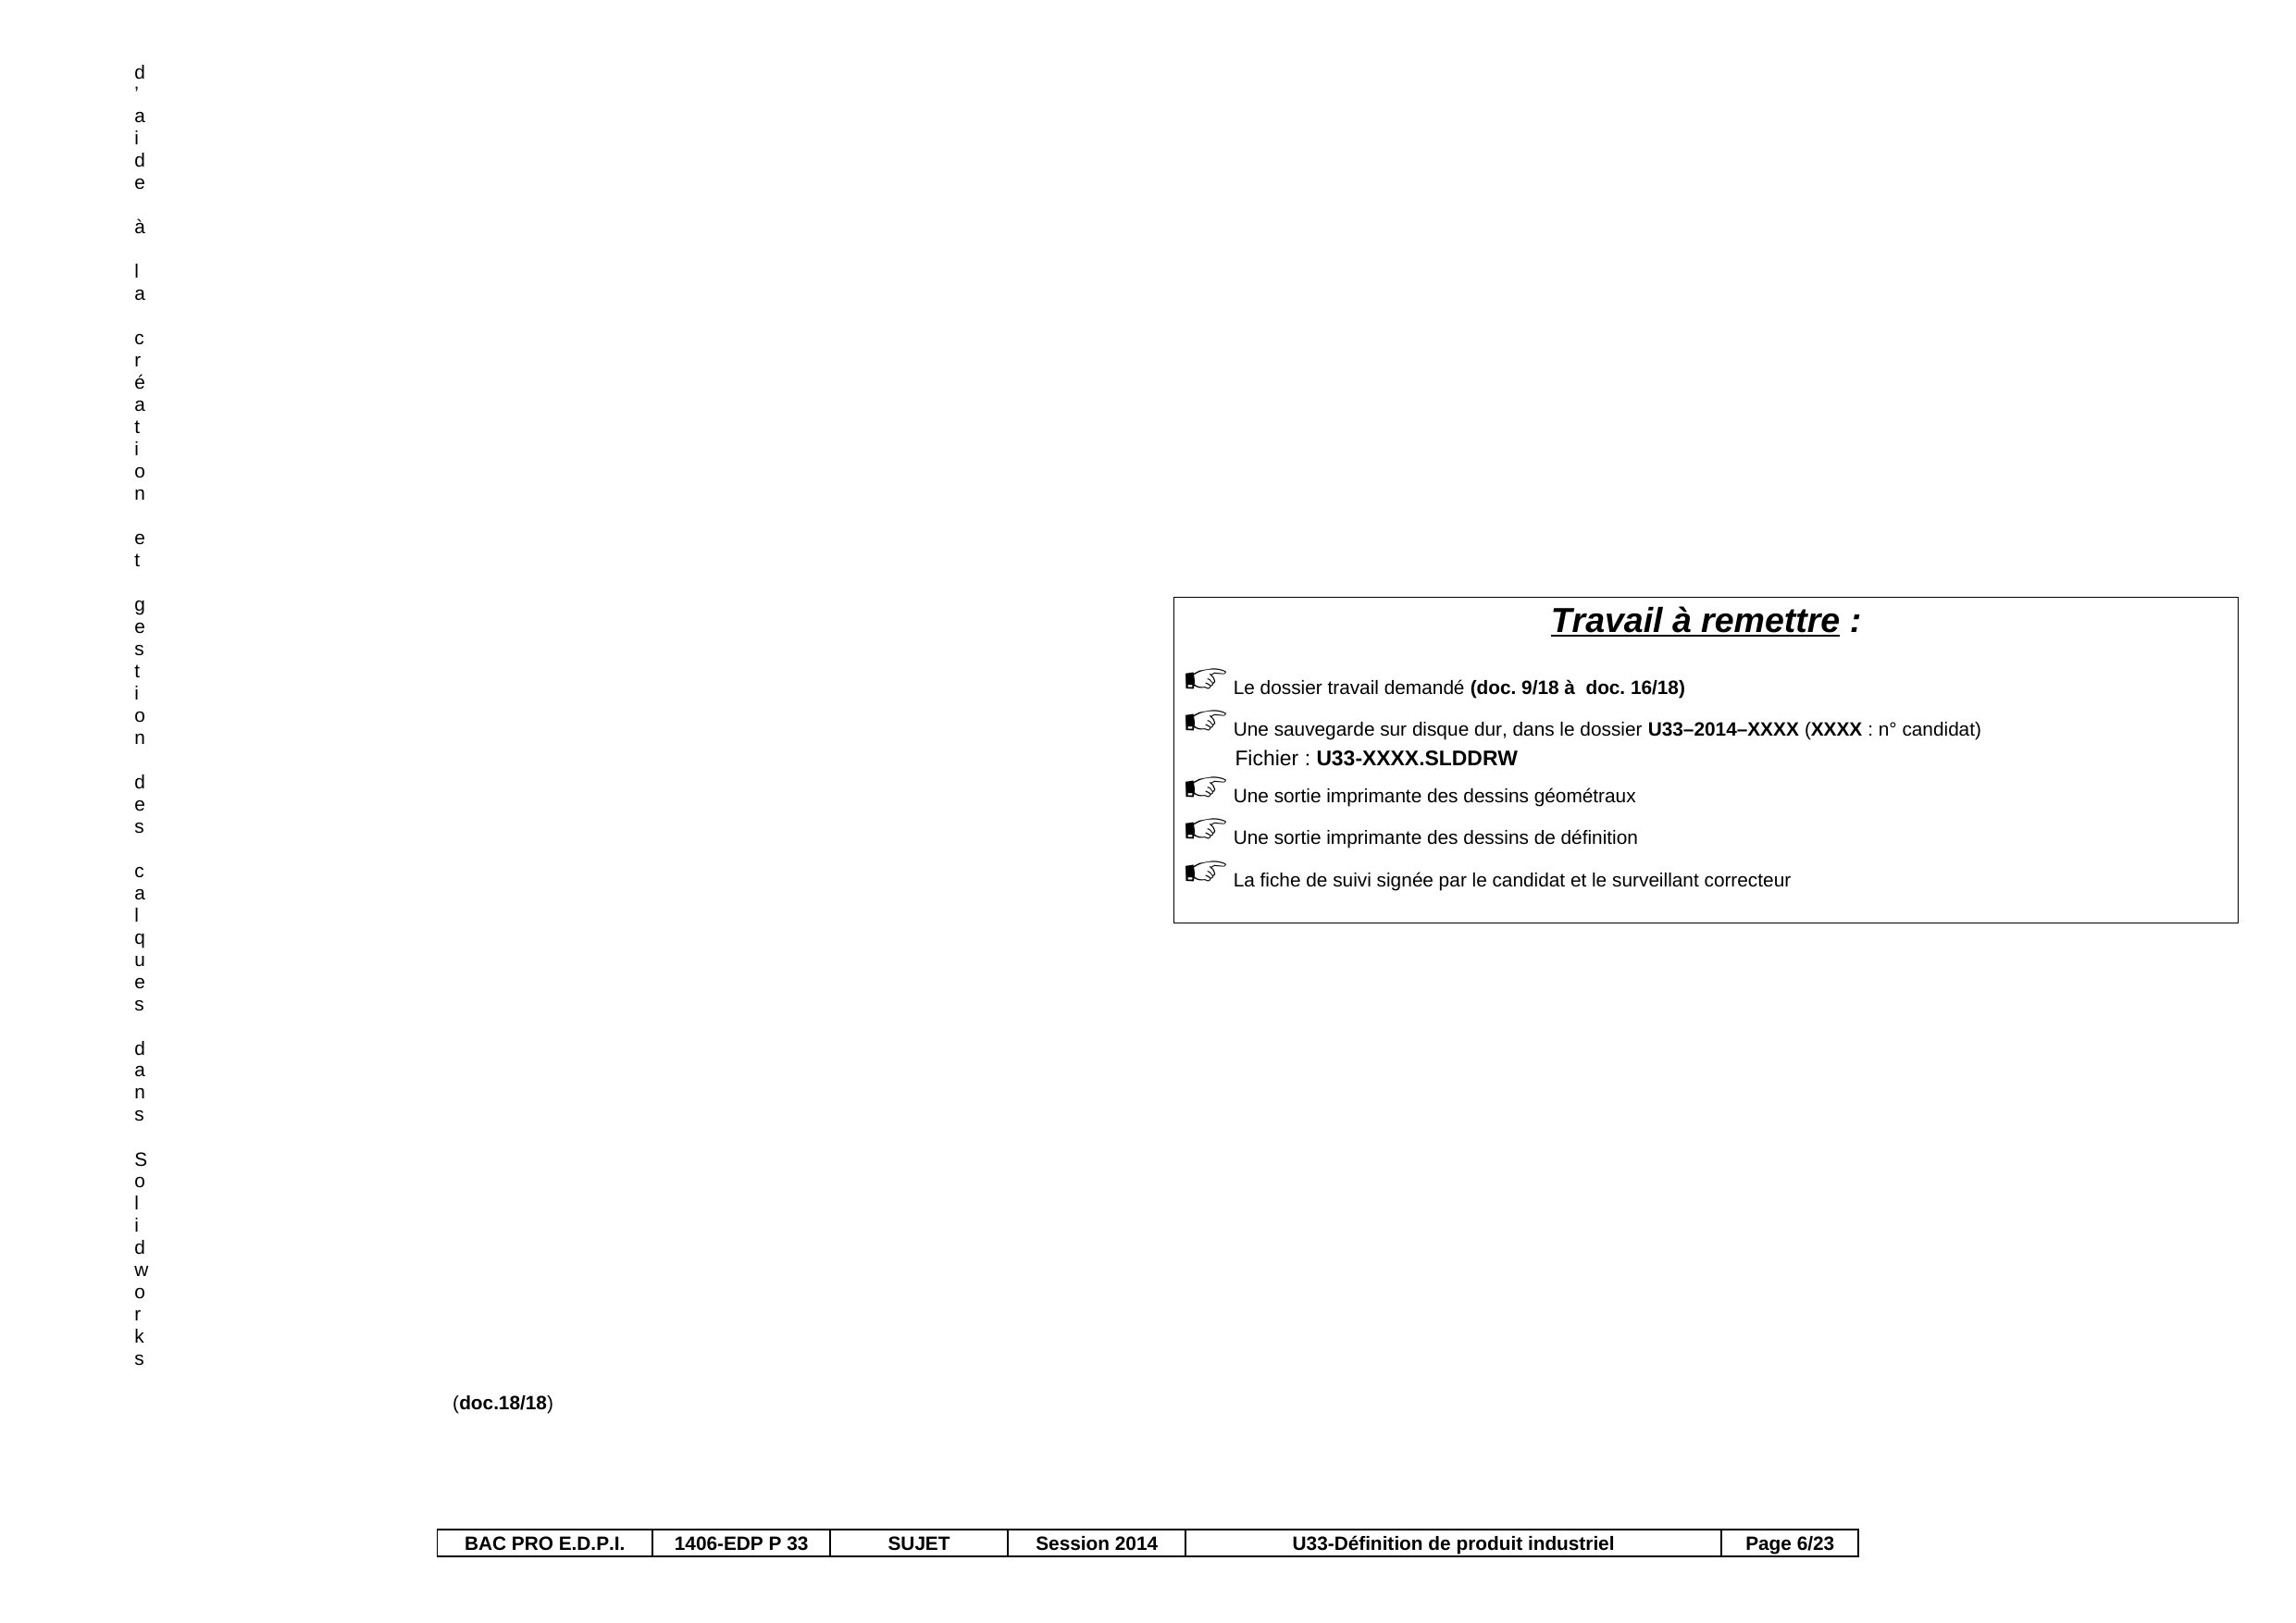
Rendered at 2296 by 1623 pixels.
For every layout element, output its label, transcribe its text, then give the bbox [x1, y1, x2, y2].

text Fichier : U33-XXXX.SLDDRW [1182, 746, 2229, 771]
text Une sauvegarde sur disque dur, dans le dossier U33–2014–XXXX (XXXX : n° candidat) [1182, 704, 2229, 746]
text Le dossier travail demandé (doc. 9/18 à doc. 16/18) [1182, 662, 2229, 704]
text Une sortie imprimante des dessins géométraux [1182, 771, 2229, 812]
text Travail à remettre : [1174, 598, 2238, 639]
text La fiche de suivi signée par le candidat et le surveillant correcteur [1182, 855, 2229, 897]
text Une sortie imprimante des dessins de définition [1182, 812, 2229, 855]
